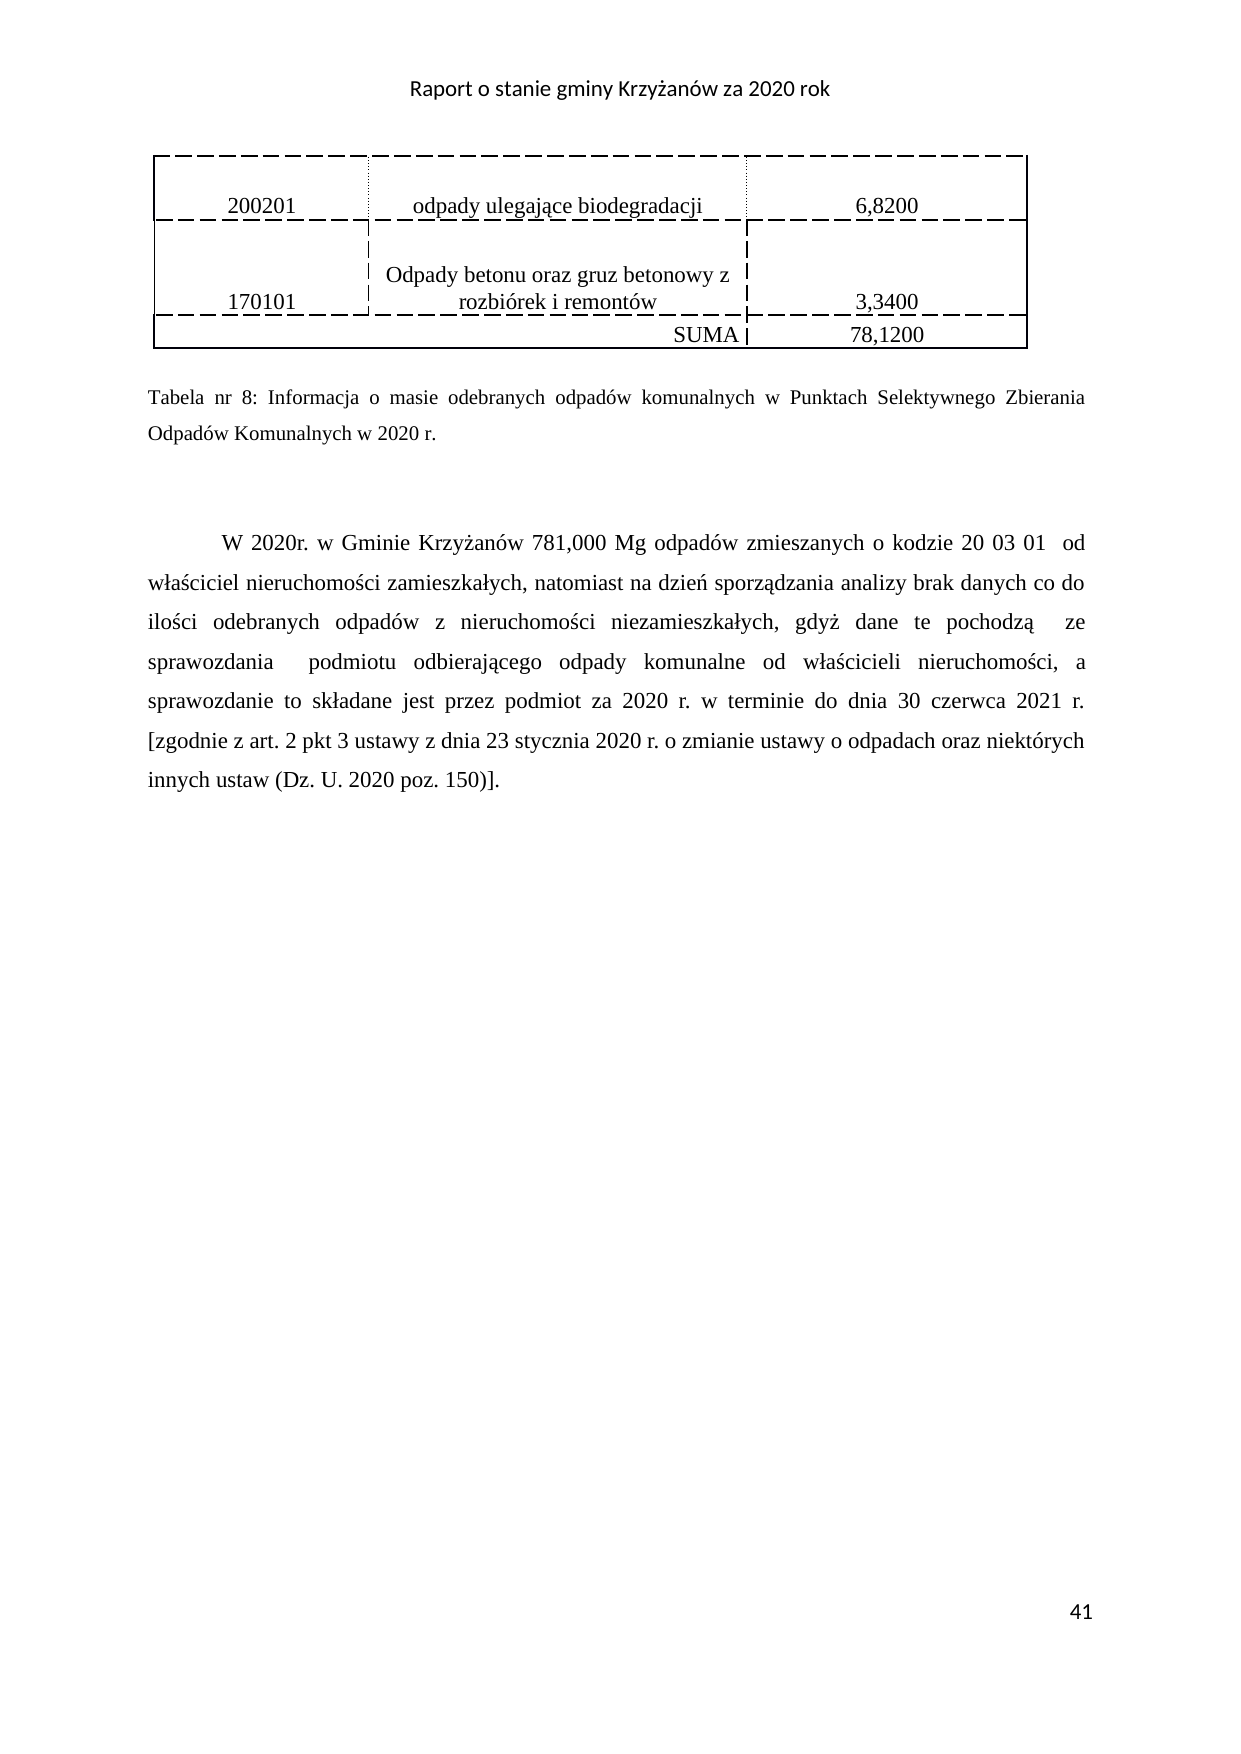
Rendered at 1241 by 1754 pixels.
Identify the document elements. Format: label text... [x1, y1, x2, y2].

table_cell 3,3400 [747, 219, 1026, 314]
table_cell SUMA [155, 314, 747, 347]
table_cell odpady ulegające biodegradacji [369, 155, 747, 219]
table_cell 170101 [155, 219, 369, 314]
table_cell 6,8200 [747, 155, 1026, 219]
table_cell 200201 [155, 155, 369, 219]
table_cell 78,1200 [747, 314, 1026, 347]
text Tabela nr 8: Informacja o masie odebranych odpadów komunalnych w Punktach Selektywnego Zbierania Odpadów Komunalnych w 2020 r. [148, 385, 1087, 445]
table_cell Odpady betonu oraz gruz betonowy z rozbiórek i remontów [369, 219, 747, 314]
text W 2020r. w Gminie Krzyżanów 781,000 Mg odpadów zmieszanych o kodzie 20 03 01 od właściciel nieruchomości zamieszkałych, natomiast na dzień sporządzania analizy brak danych co do ilości odebranych odpadów z nieruchomości niezamieszkałych, gdyż dane te pochodzą ze sprawozdania podmiotu odbierającego odpady komunalne od właścicieli nieruchomości, a sprawozdanie to składane jest przez podmiot za 2020 r. w terminie do dnia 30 czerwca 2021 r. [zgodnie z art. 2 pkt 3 ustawy z dnia 23 stycznia 2020 r. o zmianie ustawy o odpadach oraz niektórych innych ustaw (Dz. U. 2020 poz. 150)]. [148, 529, 1087, 792]
